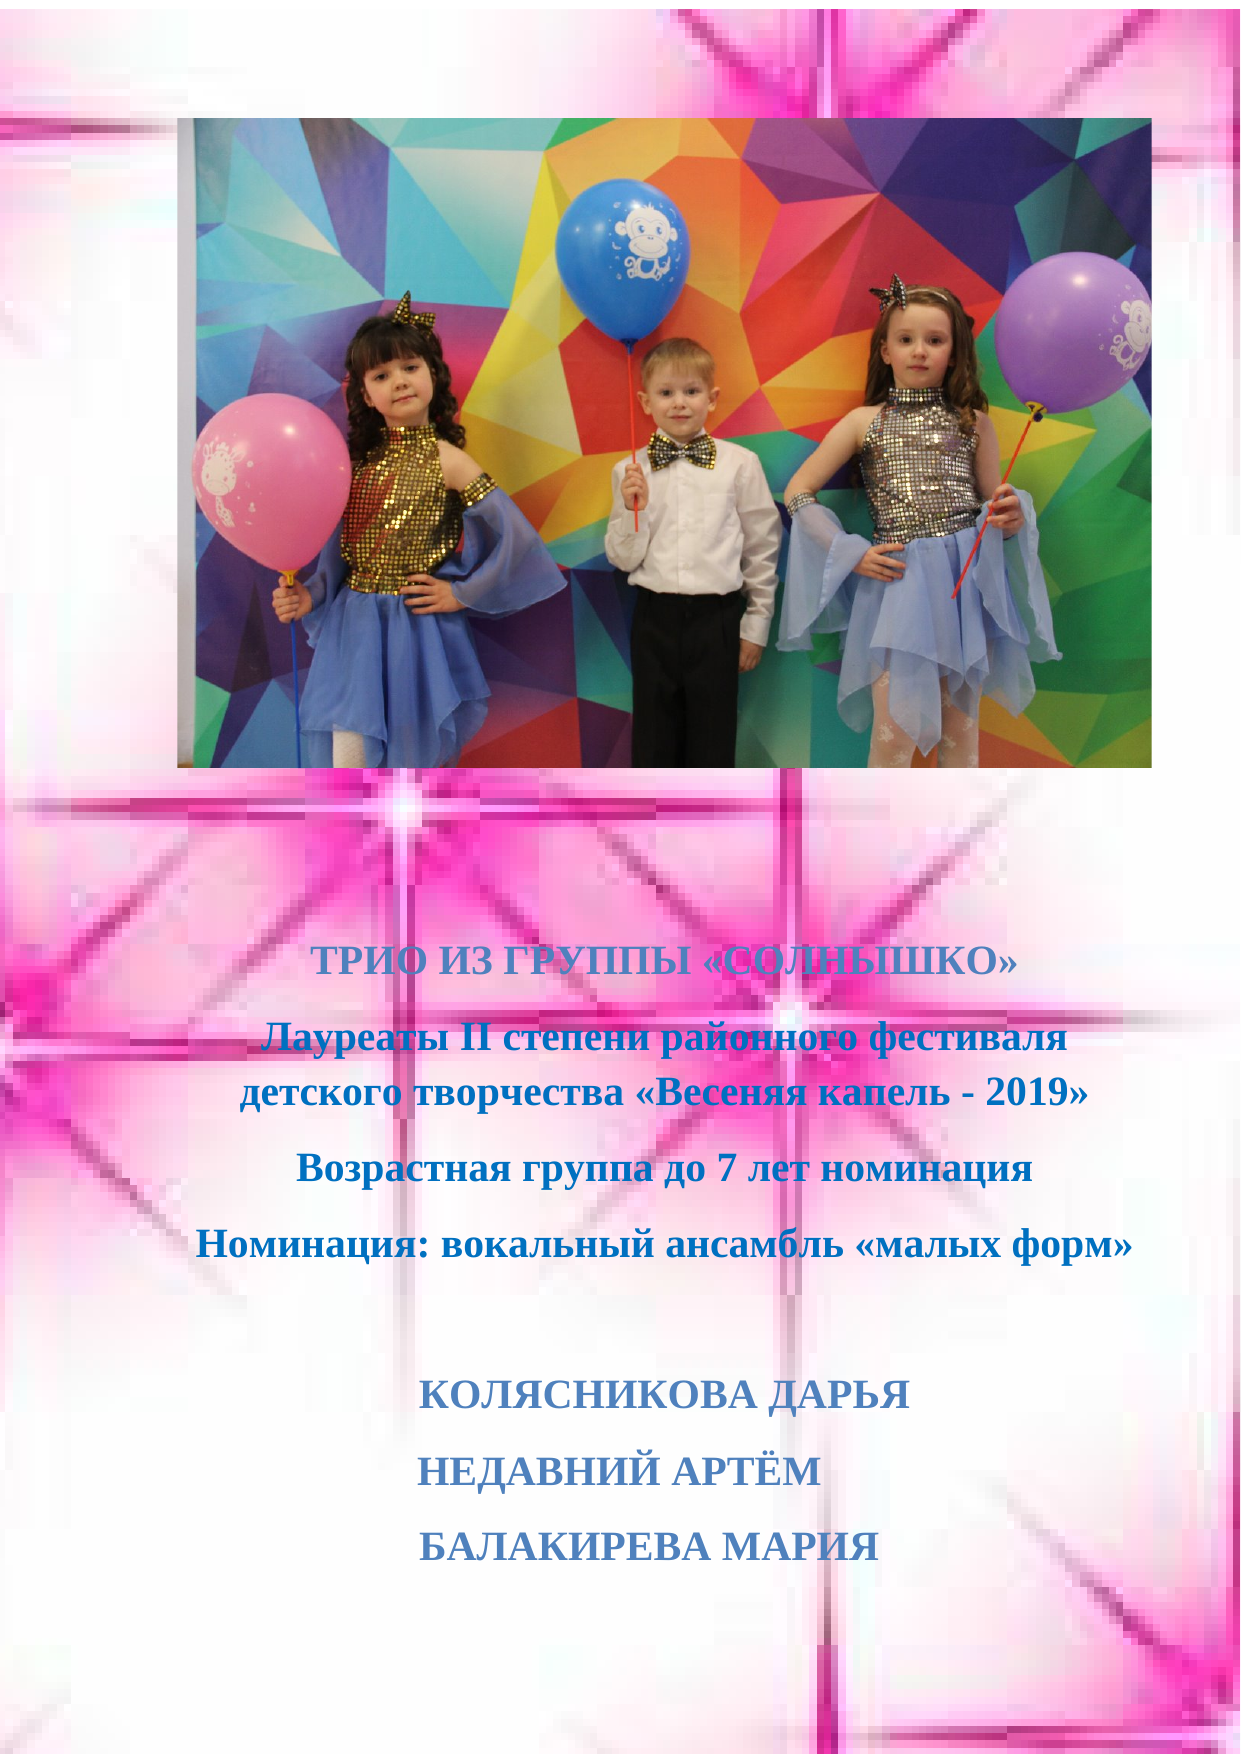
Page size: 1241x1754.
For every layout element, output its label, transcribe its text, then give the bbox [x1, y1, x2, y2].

text НЕДАВНИЙ АРТЁМ [177, 1446, 1152, 1494]
text ТРИО ИЗ ГРУППЫ «СОЛНЫШКО» [177, 935, 1152, 983]
text БАЛАКИРЕВА МАРИЯ [177, 1522, 1152, 1570]
text Возрастная группа до 7 лет номинация [177, 1142, 1152, 1190]
picture [0, 9, 1241, 1754]
text Лауреаты II степени районного фестиваля детского творчества «Весеняя капель - 2019» [177, 1011, 1152, 1114]
text КОЛЯСНИКОВА ДАРЬЯ [177, 1370, 1152, 1418]
text Номинация: вокальный ансамбль «малых форм» [177, 1218, 1152, 1266]
